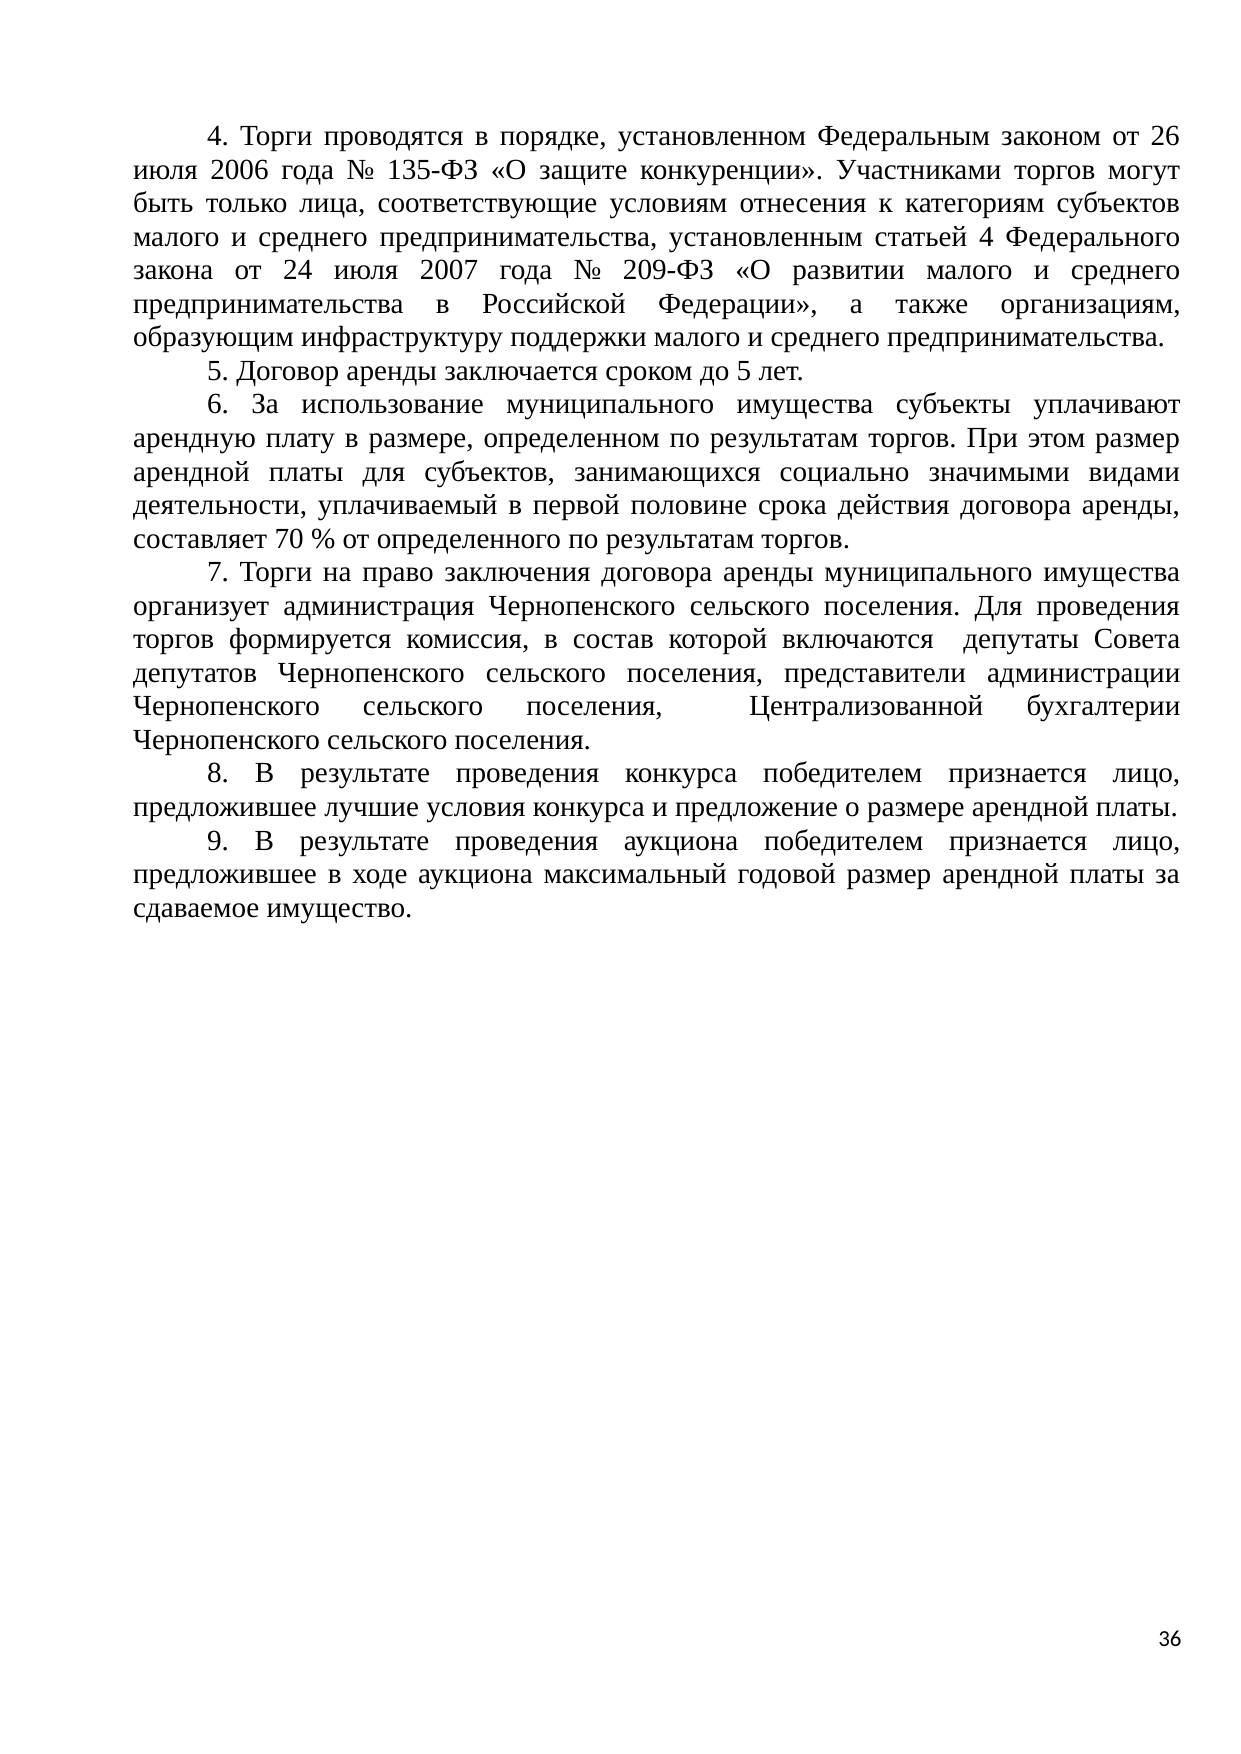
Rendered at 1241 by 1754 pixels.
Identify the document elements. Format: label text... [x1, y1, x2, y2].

text 8. В результате проведения конкурса победителем признается лицо, предложившее лучшие условия конкурса и предложение о размере арендной платы. [133, 756, 1181, 823]
text 5. Договор аренды заключается сроком до 5 лет. [133, 353, 1181, 387]
text 9. В результате проведения аукциона победителем признается лицо, предложившее в ходе аукциона максимальный годовой размер арендной платы за сдаваемое имущество. [133, 823, 1181, 923]
text 6. За использование муниципального имущества субъекты уплачивают арендную плату в размере, определенном по результатам торгов. При этом размер арендной платы для субъектов, занимающихся социально значимыми видами деятельности, уплачиваемый в первой половине срока действия договора аренды, составляет 70 % от определенного по результатам торгов. [133, 387, 1181, 554]
text 7. Торги на право заключения договора аренды муниципального имущества организует администрация Чернопенского сельского поселения. Для проведения торгов формируется комиссия, в состав которой включаются депутаты Совета депутатов Чернопенского сельского поселения, представители администрации Чернопенского сельского поселения, Централизованной бухгалтерии Чернопенского сельского поселения. [133, 554, 1181, 756]
text 4. Торги проводятся в порядке, установленном Федеральным законом от 26 июля 2006 года № 135-ФЗ «О защите конкуренции». Участниками торгов могут быть только лица, соответствующие условиям отнесения к категориям субъектов малого и среднего предпринимательства, установленным статьей 4 Федерального закона от 24 июля 2007 года № 209-ФЗ «О развитии малого и среднего предпринимательства в Российской Федерации», а также организациям, образующим инфраструктуру поддержки малого и среднего предпринимательства. [133, 118, 1181, 353]
